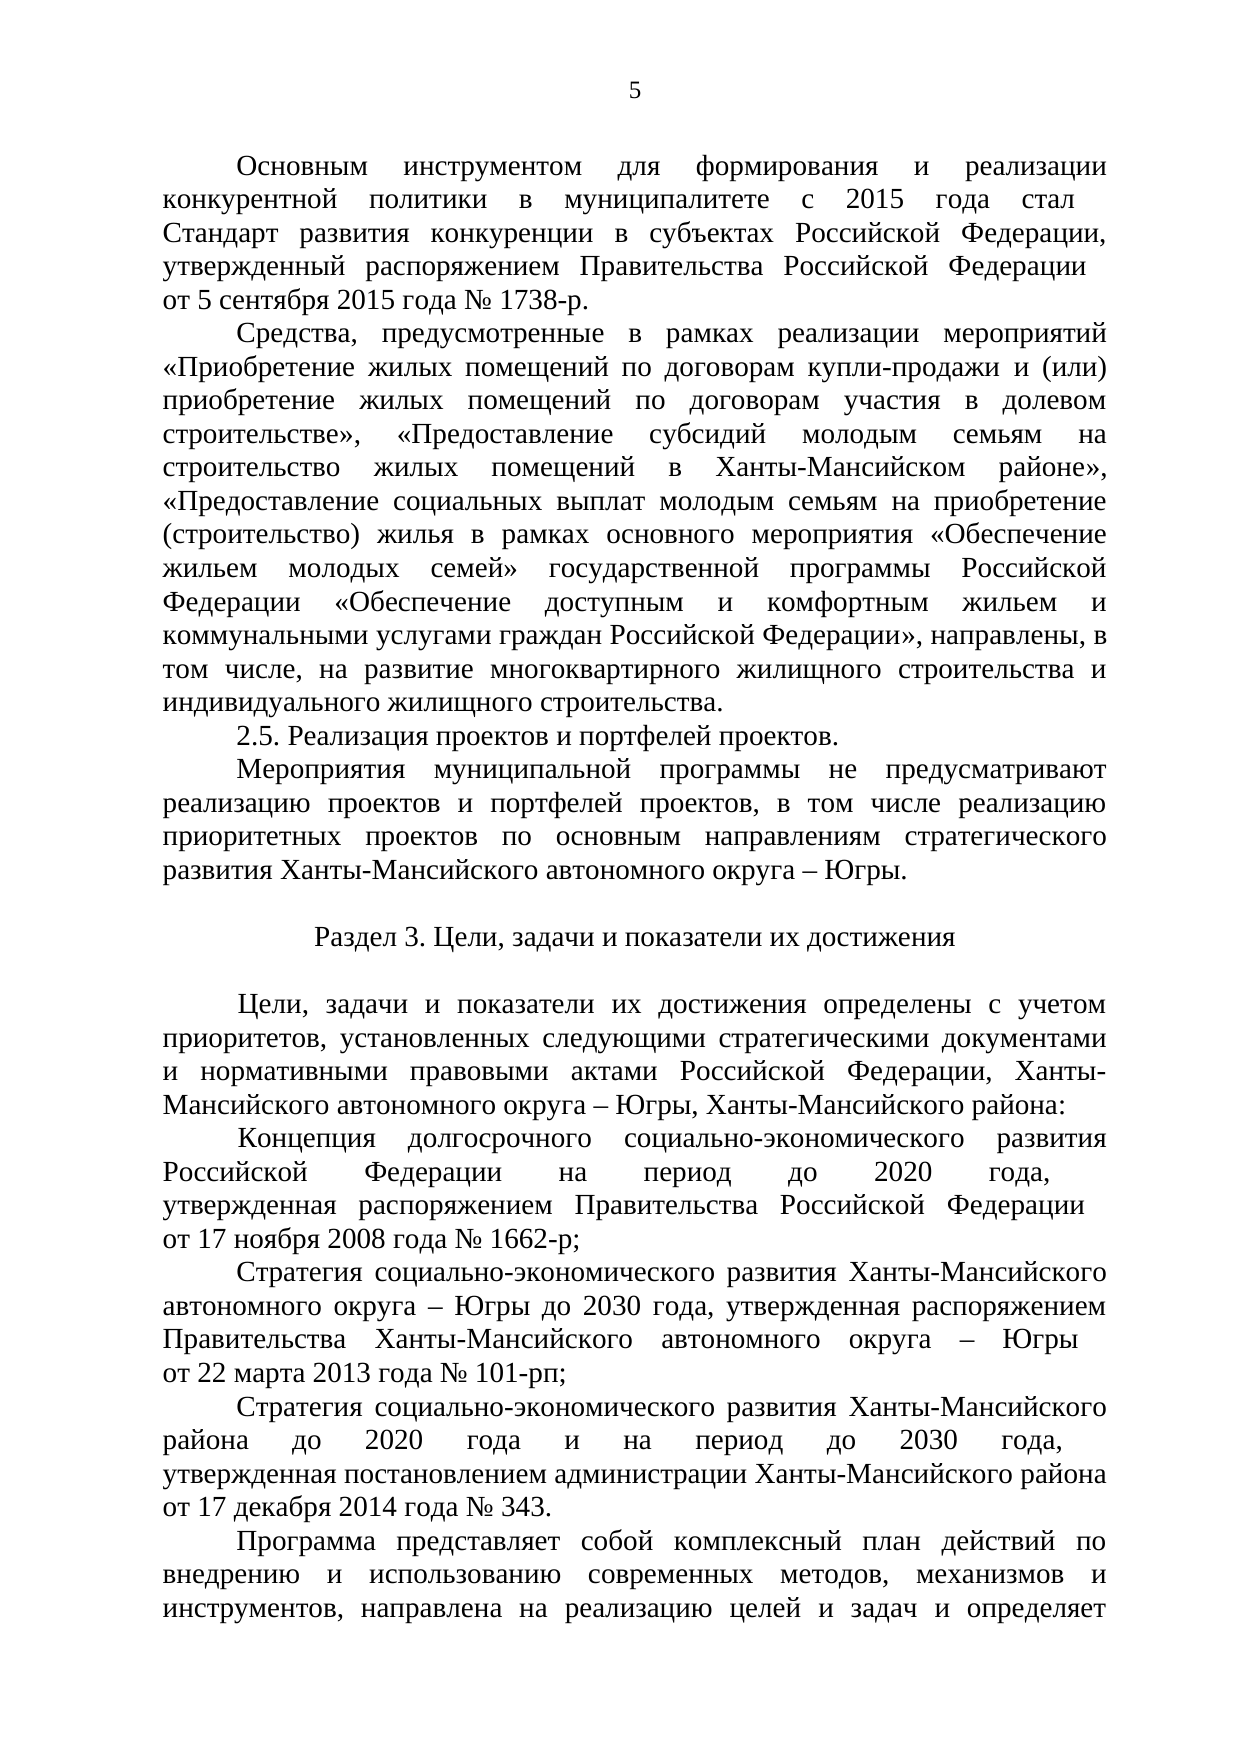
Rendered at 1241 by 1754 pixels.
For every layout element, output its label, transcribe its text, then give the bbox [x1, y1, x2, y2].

text Основным инструментом для формирования и реализации конкурентной политики в муниципалитете с 2015 года стал Стандарт развития конкуренции в субъектах Российской Федерации, утвержденный распоряжением Правительства Российской Федерации от 5 сентября 2015 года № 1738-р. [162, 148, 1107, 315]
text Стратегия социально-экономического развития Ханты-Мансийского автономного округа – Югры до 2030 года, утвержденная распоряжением Правительства Ханты-Мансийского автономного округа – Югры от 22 марта 2013 года № 101-рп; [162, 1254, 1107, 1389]
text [162, 1523, 1107, 1623]
text Цели, задачи и показатели их достижения определены с учетом приоритетов, установленных следующими стратегическими документами и нормативными правовыми актами Российской Федерации, Ханты-Мансийского автономного округа – Югры, Ханты-Мансийского района: [162, 986, 1107, 1120]
text Концепция долгосрочного социально-экономического развития Российской Федерации на период до 2020 года, утвержденная распоряжением Правительства Российской Федерации от 17 ноября 2008 года № 1662-р; [162, 1120, 1107, 1254]
text 2.5. Реализация проектов и портфелей проектов. [162, 718, 1107, 751]
text Раздел 3. Цели, задачи и показатели их достижения [162, 919, 1107, 953]
text Мероприятия муниципальной программы не предусматривают реализацию проектов и портфелей проектов, в том числе реализацию приоритетных проектов по основным направлениям стратегического развития Ханты-Мансийского автономного округа – Югры. [162, 751, 1107, 886]
text Средства, предусмотренные в рамках реализации мероприятий «Приобретение жилых помещений по договорам купли-продажи и (или) приобретение жилых помещений по договорам участия в долевом строительстве», «Предоставление субсидий молодым семьям на строительство жилых помещений в Ханты-Мансийском районе», «Предоставление социальных выплат молодым семьям на приобретение (строительство) жилья в рамках основного мероприятия «Обеспечение жильем молодых семей» государственной программы Российской Федерации «Обеспечение доступным и комфортным жильем и коммунальными услугами граждан Российской Федерации», направлены, в том числе, на развитие многоквартирного жилищного строительства и индивидуального жилищного строительства. [162, 315, 1107, 718]
text Стратегия социально-экономического развития Ханты-Мансийского района до 2020 года и на период до 2030 года, утвержденная постановлением администрации Ханты-Мансийского района от 17 декабря 2014 года № 343. [162, 1389, 1107, 1523]
